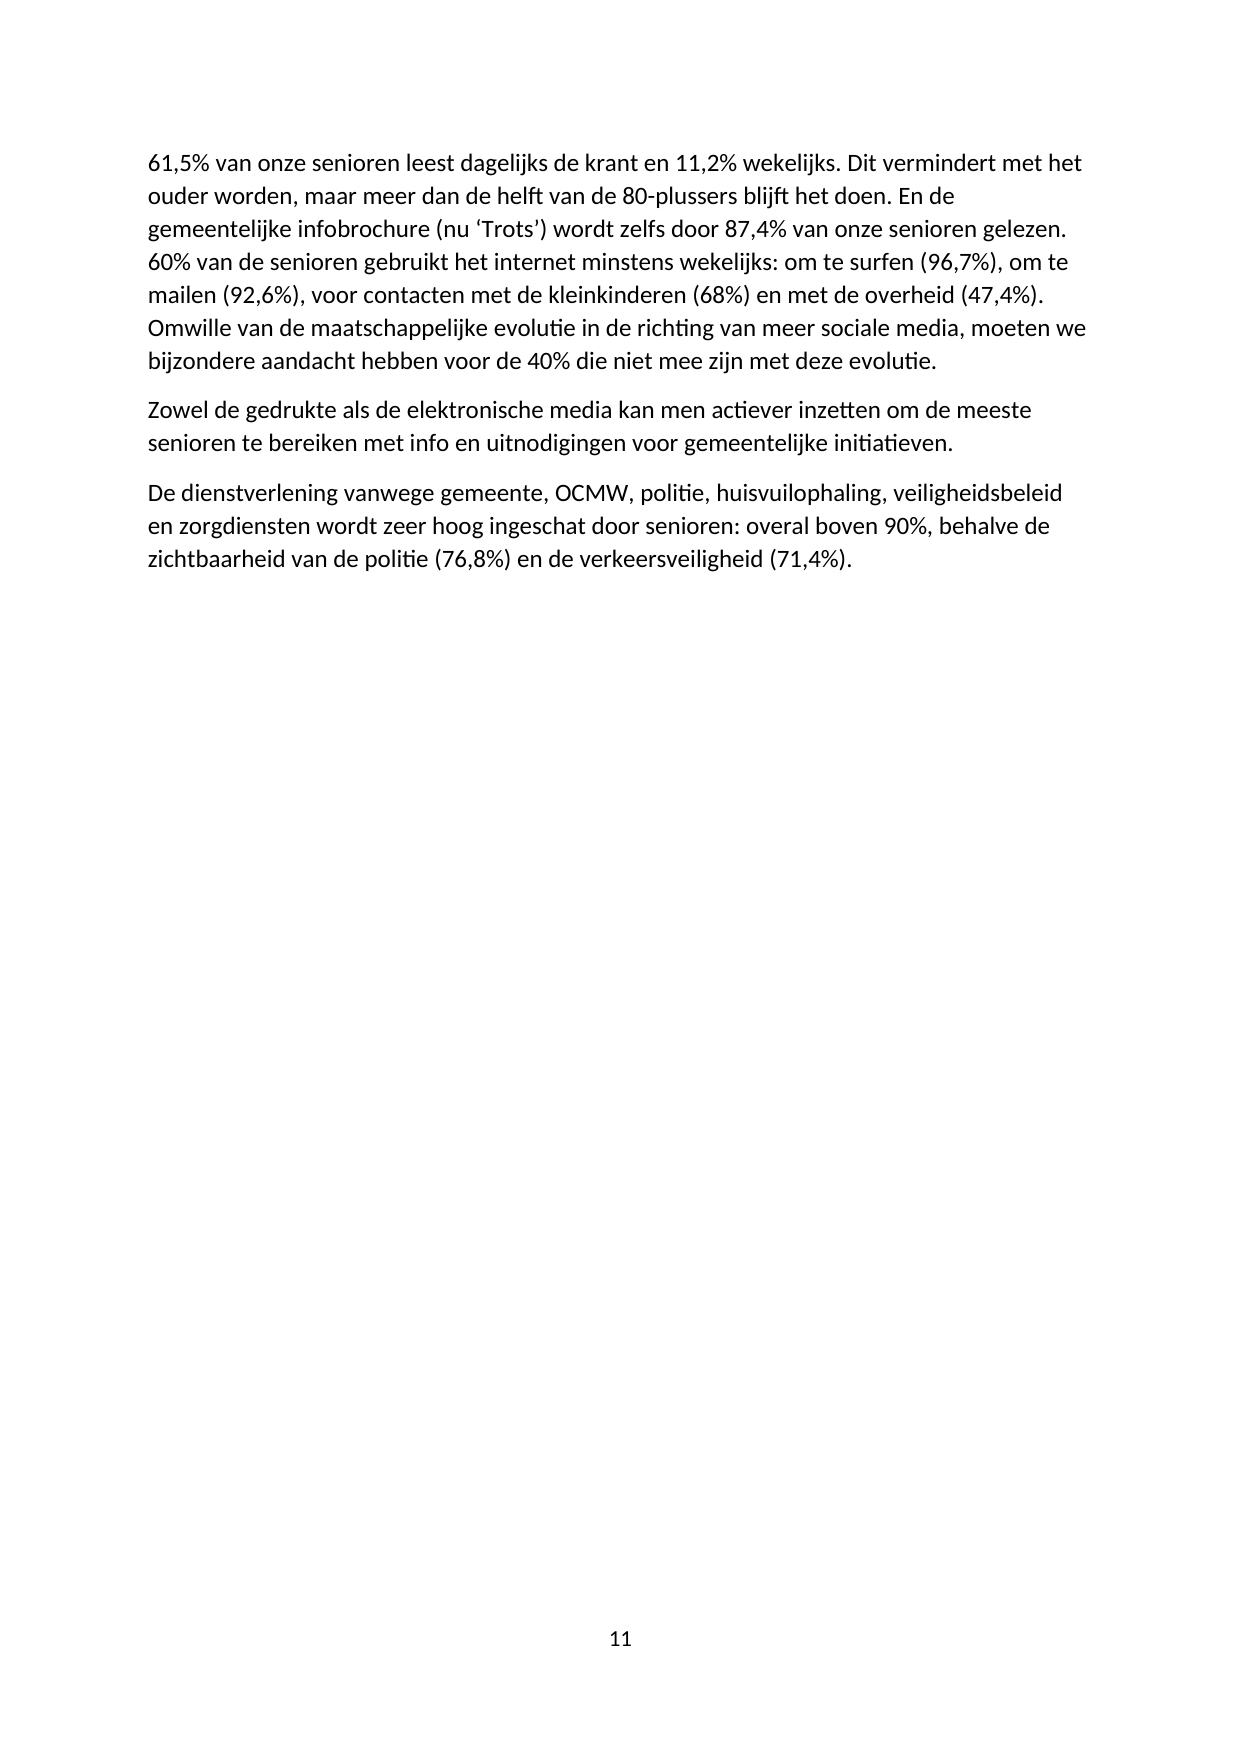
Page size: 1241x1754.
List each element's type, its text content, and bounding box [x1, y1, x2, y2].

text Zowel de gedrukte als de elektronische media kan men actiever inzetten om de meeste senioren te bereiken met info en uitnodigingen voor gemeentelijke initiatieven. [148, 395, 1093, 458]
text De dienstverlening vanwege gemeente, OCMW, politie, huisvuilophaling, veiligheidsbeleid en zorgdiensten wordt zeer hoog ingeschat door senioren: overal boven 90%, behalve de zichtbaarheid van de politie (76,8%) en de verkeersveiligheid (71,4%). [148, 477, 1093, 573]
text 61,5% van onze senioren leest dagelijks de krant en 11,2% wekelijks. Dit vermindert met het ouder worden, maar meer dan de helft van de 80-plussers blijft het doen. En de gemeentelijke infobrochure (nu ‘Trots’) wordt zelfs door 87,4% van onze senioren gelezen. 60% van de senioren gebruikt het internet minstens wekelijks: om te surfen (96,7%), om te mailen (92,6%), voor contacten met de kleinkinderen (68%) en met de overheid (47,4%). Omwille van de maatschappelijke evolutie in de richting van meer sociale media, moeten we bijzondere aandacht hebben voor de 40% die niet mee zijn met deze evolutie. [148, 148, 1093, 376]
